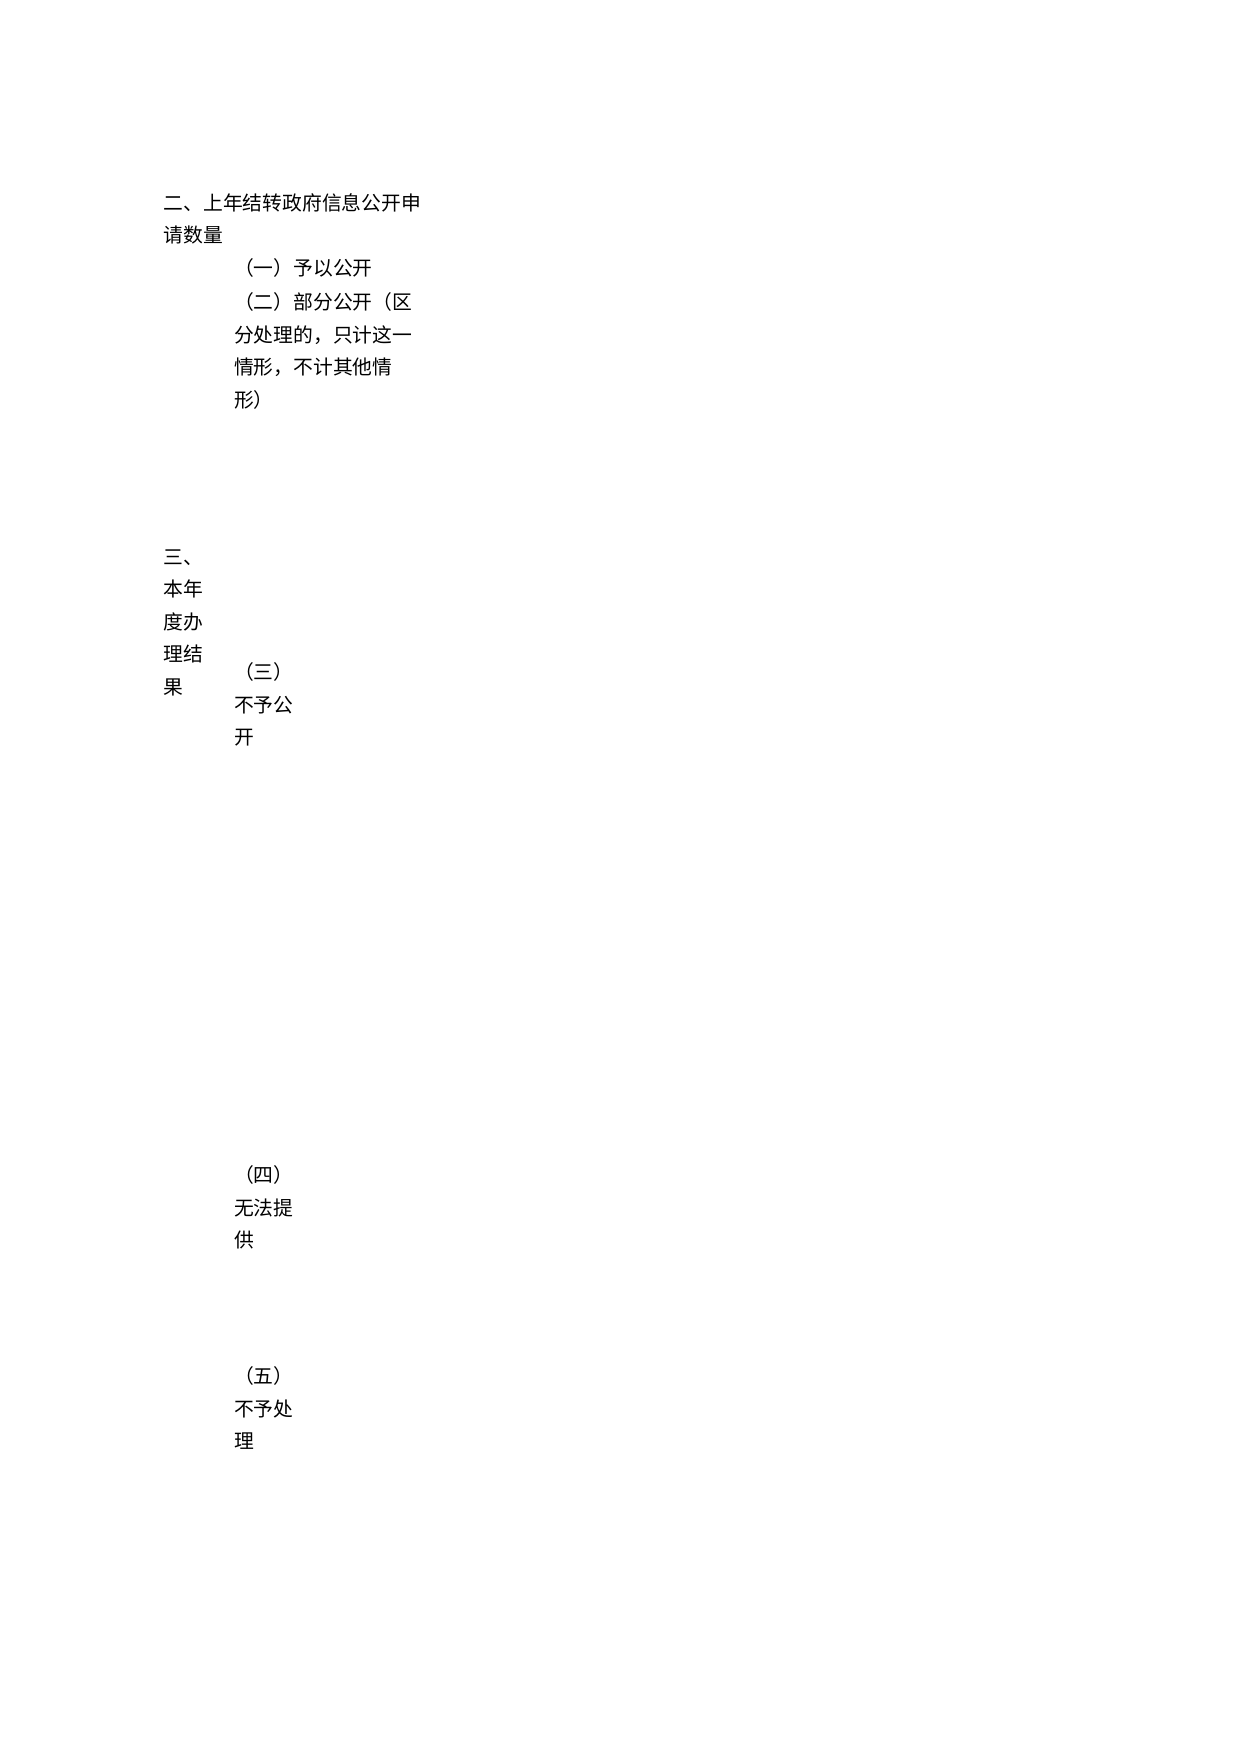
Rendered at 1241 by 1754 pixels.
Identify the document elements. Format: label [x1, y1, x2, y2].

table_header [152, 186, 308, 1529]
